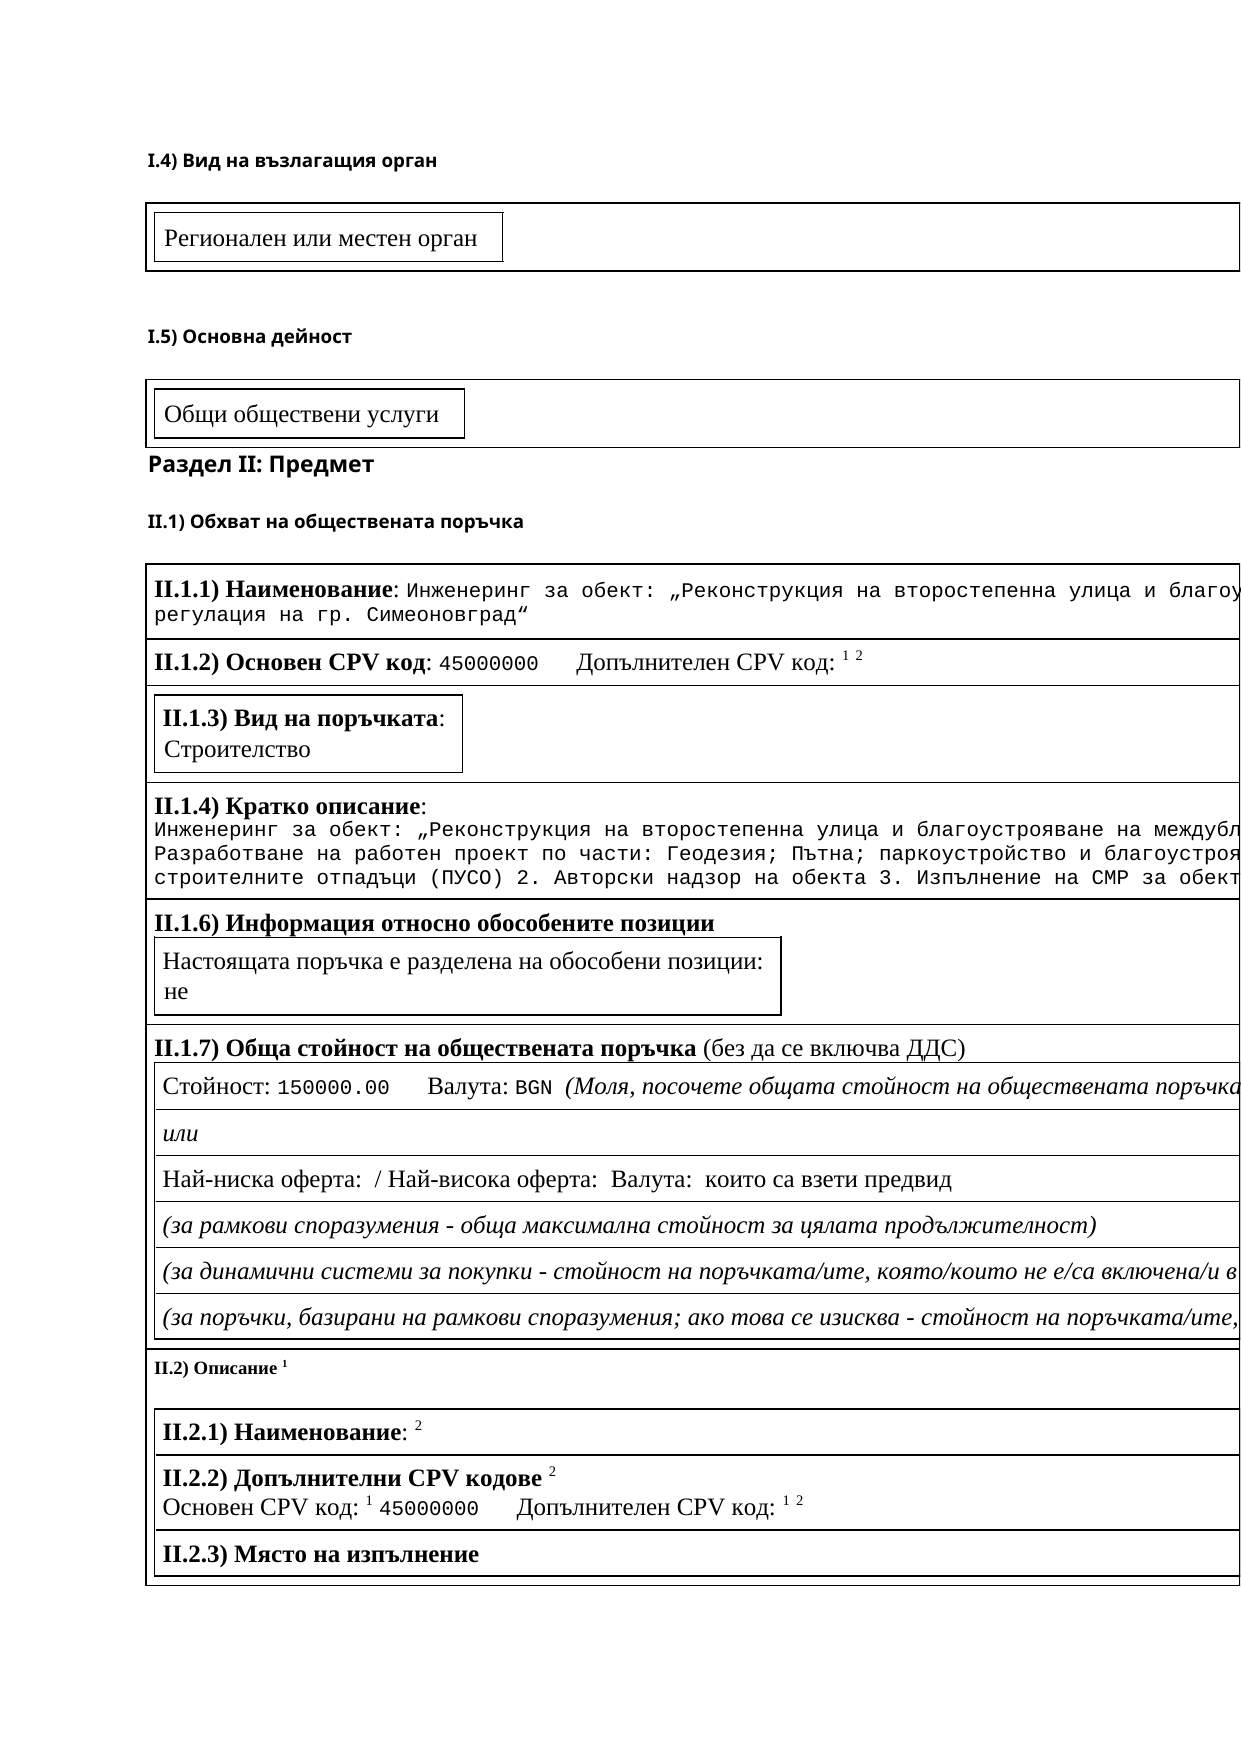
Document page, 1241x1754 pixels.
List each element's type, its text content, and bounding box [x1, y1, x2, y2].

table_header II.1.1) Наименование: Инженеринг за обект: „Реконструкция на второстепенна улица и благоустрояване на междублоково пространство в УПИ I, кв. 47 по плана за регулация на гр. Симеоновград“ [147, 565, 1239, 638]
text II.1) Обхват на обществената поръчка [148, 508, 1093, 534]
text Раздел II: Предмет [148, 448, 1093, 479]
text I.5) Основна дейност [148, 324, 1093, 349]
table_cell [147, 686, 1239, 781]
text I.4) Вид на възлагащия орган [148, 148, 1093, 173]
table_header [147, 204, 1239, 270]
table_cell II.1.6) Информация относно обособените позиции [147, 900, 1239, 1024]
table_cell II.2) Описание 1 [147, 1350, 1239, 1585]
table_header [147, 380, 1239, 446]
table_cell II.1.7) Обща стойност на обществената поръчка (без да се включва ДДС) [147, 1025, 1239, 1348]
table_cell II.1.4) Кратко описание: Инженеринг за обект: „Реконструкция на второстепенна улица и благоустрояване на междублоково пространство в УПИ I, кв. 47 по плана за регулация на гр. Симеоновград“ включва 1. Разработване на работен проект по части: Геодезия; Пътна; паркоустройство и благоустрояване; Пожарна безопасност; План за безопасност и здраве (ПБЗ); План за управление на строителните отпадъци (ПУСО) 2. Авторски надзор на обекта 3. Изпълнение на СМР за обекта. Изпълнението на СМР се извършва в съответствие с част трета „Строителство” от ЗУТ. [147, 783, 1239, 898]
table_cell II.1.2) Основен CPV код: 45000000 Допълнителен CPV код: 1 2 [147, 640, 1239, 684]
